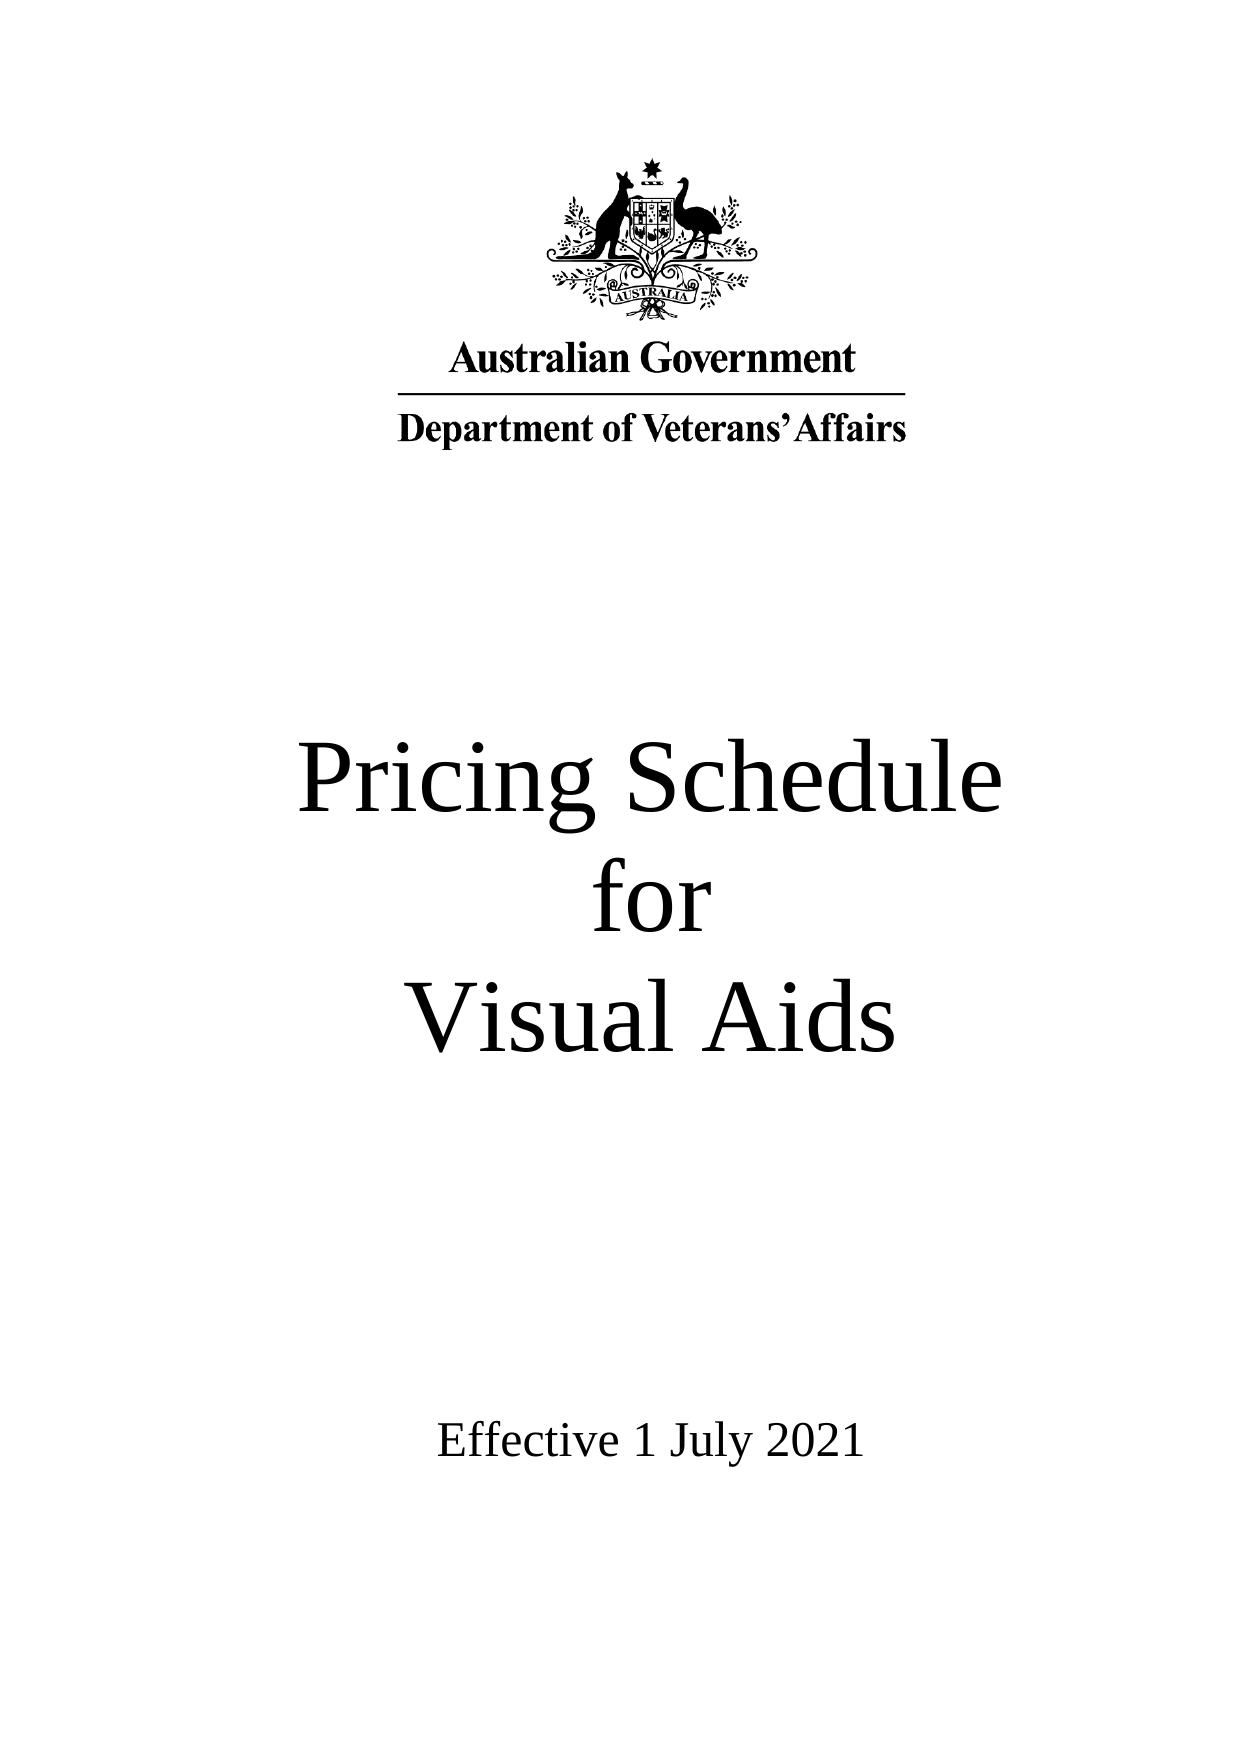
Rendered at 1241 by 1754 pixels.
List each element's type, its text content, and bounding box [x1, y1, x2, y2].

text Visual Aids [150, 954, 1152, 1074]
text Effective 1 July 2021 [150, 1410, 1152, 1467]
text Pricing Schedule [150, 714, 1152, 834]
text for [150, 834, 1152, 954]
picture [372, 132, 930, 475]
